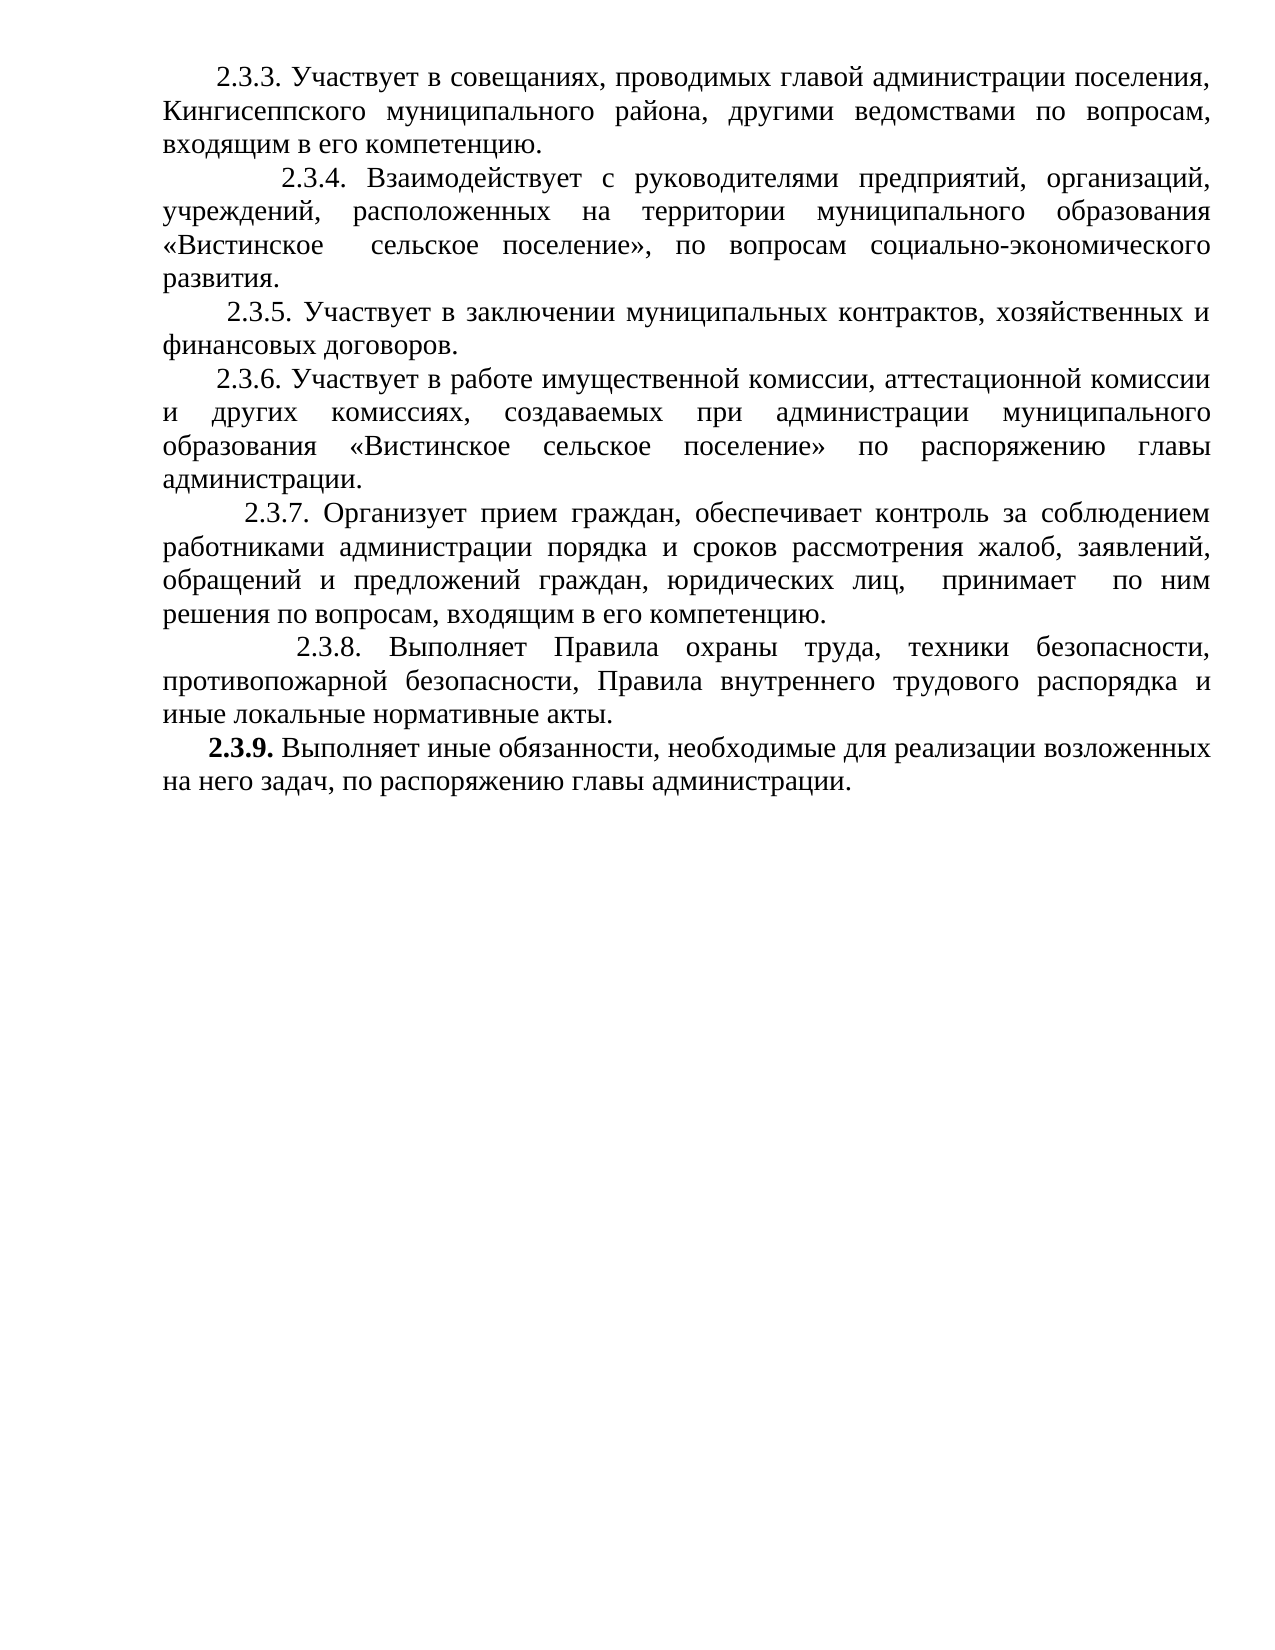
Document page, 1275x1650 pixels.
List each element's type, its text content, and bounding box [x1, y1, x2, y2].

text 2.3.5. Участвует в заключении муниципальных контрактов, хозяйственных и финансовых договоров. [162, 294, 1212, 361]
text 2.3.7. Организует прием граждан, обеспечивает контроль за соблюдением работниками администрации порядка и сроков рассмотрения жалоб, заявлений, обращений и предложений граждан, юридических лиц, принимает по ним решения по вопросам, входящим в его компетенцию. [162, 495, 1212, 629]
text 2.3.9. Выполняет иные обязанности, необходимые для реализации возложенных на него задач, по распоряжению главы администрации. [162, 730, 1212, 797]
text 2.3.4. Взаимодействует с руководителями предприятий, организаций, учреждений, расположенных на территории муниципального образования «Вистинское сельское поселение», по вопросам социально-экономического развития. [162, 160, 1212, 294]
text 2.3.3. Участвует в совещаниях, проводимых главой администрации поселения, Кингисеппского муниципального района, другими ведомствами по вопросам, входящим в его компетенцию. [162, 59, 1212, 160]
text 2.3.6. Участвует в работе имущественной комиссии, аттестационной комиссии и других комиссиях, создаваемых при администрации муниципального образования «Вистинское сельское поселение» по распоряжению главы администрации. [162, 361, 1212, 495]
text 2.3.8. Выполняет Правила охраны труда, техники безопасности, противопожарной безопасности, Правила внутреннего трудового распорядка и иные локальные нормативные акты. [162, 629, 1212, 730]
